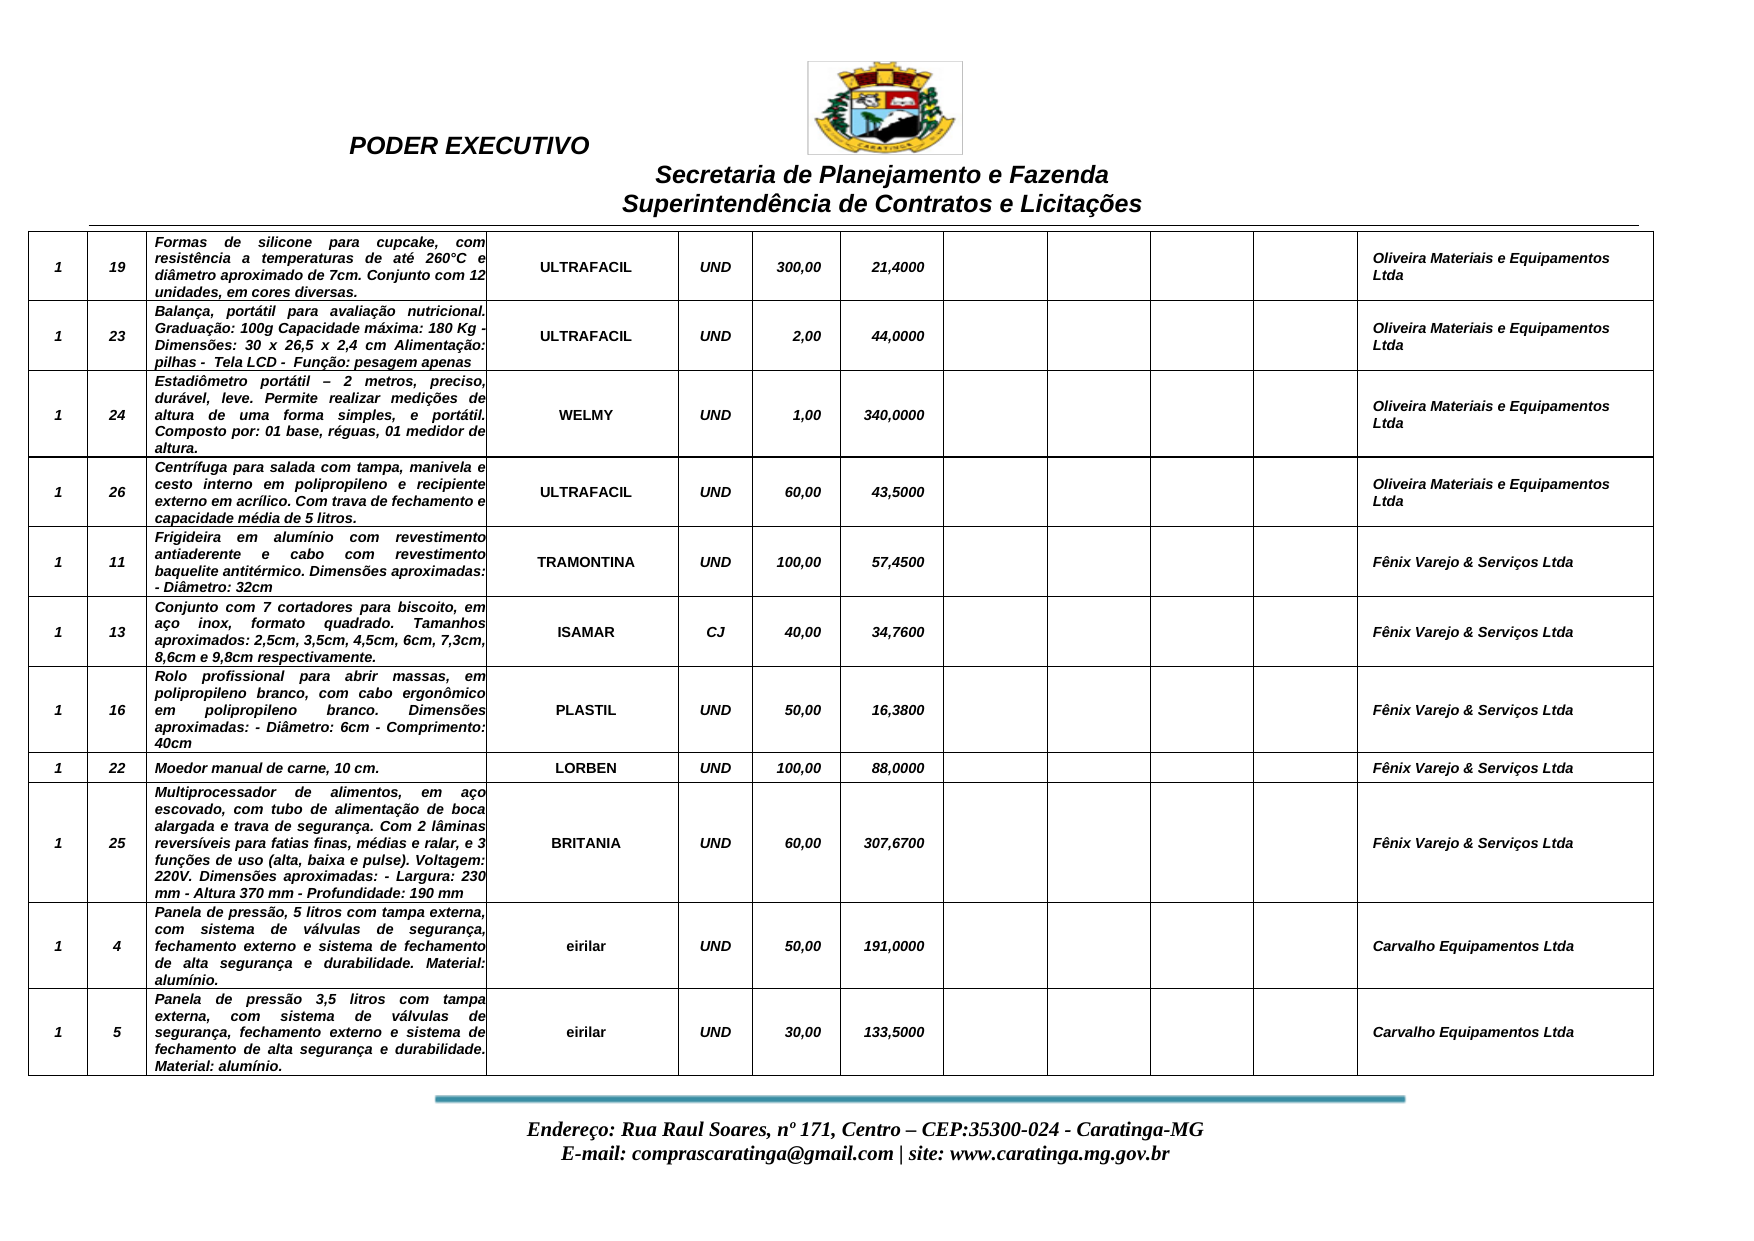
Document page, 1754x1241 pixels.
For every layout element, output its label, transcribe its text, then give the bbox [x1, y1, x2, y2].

table_cell 100,00 [753, 753, 840, 782]
table_cell 1,00 [753, 371, 840, 456]
table_cell [944, 753, 1047, 782]
table_cell [1254, 458, 1357, 526]
table_cell BRITANIA [487, 783, 678, 902]
table_cell [1048, 371, 1150, 456]
table_cell ISAMAR [487, 597, 678, 666]
table_cell 13 [88, 597, 146, 666]
table_cell 34,7600 [841, 597, 943, 666]
table_cell TRAMONTINA [487, 527, 678, 596]
table_cell PLASTIL [487, 667, 678, 752]
table_cell UND [679, 301, 752, 370]
table_cell [1048, 989, 1150, 1074]
table_cell [944, 527, 1047, 596]
table_cell [944, 667, 1047, 752]
table_cell 4 [88, 903, 146, 988]
table_cell [1048, 232, 1150, 300]
table_cell [1151, 301, 1253, 370]
table_cell 30,00 [753, 989, 840, 1074]
table_cell CJ [679, 597, 752, 666]
table_cell Panela de pressão, 5 litros com tampa externa, com sistema de válvulas de segurança, fechamento externo e sistema de fechamento de alta segurança e durabilidade. Material: alumínio. [147, 903, 486, 988]
table_cell [1254, 232, 1357, 300]
table_cell Centrífuga para salada com tampa, manivela e cesto interno em polipropileno e recipiente externo em acrílico. Com trava de fechamento e capacidade média de 5 litros. [147, 458, 486, 526]
table_cell Moedor manual de carne, 10 cm. [147, 753, 486, 782]
table_cell 100,00 [753, 527, 840, 596]
table_cell 43,5000 [841, 458, 943, 526]
table_cell [1151, 989, 1253, 1074]
table_cell Carvalho Equipamentos Ltda [1358, 903, 1653, 988]
table_cell [944, 371, 1047, 456]
table_cell [944, 597, 1047, 666]
table_cell [1048, 597, 1150, 666]
table_cell 19 [88, 232, 146, 300]
table_cell Formas de silicone para cupcake, com resistência a temperaturas de até 260°C e diâmetro aproximado de 7cm. Conjunto com 12 unidades, em cores diversas. [147, 232, 486, 300]
table_cell 1 [29, 667, 87, 752]
table_cell 1 [29, 371, 87, 456]
table_cell 1 [29, 301, 87, 370]
table_cell 1 [29, 783, 87, 902]
table_cell [1254, 371, 1357, 456]
table_cell UND [679, 527, 752, 596]
table_cell 133,5000 [841, 989, 943, 1074]
table_cell 24 [88, 371, 146, 456]
table_cell Fênix Varejo & Serviços Ltda [1358, 597, 1653, 666]
table_cell [944, 458, 1047, 526]
table_cell 60,00 [753, 783, 840, 902]
table_cell 1 [29, 989, 87, 1074]
table_cell [1151, 783, 1253, 902]
table_cell UND [679, 989, 752, 1074]
table_cell 40,00 [753, 597, 840, 666]
table_cell Oliveira Materiais e Equipamentos Ltda [1358, 371, 1653, 456]
table_cell Frigideira em alumínio com revestimento antiaderente e cabo com revestimento baquelite antitérmico. Dimensões aproximadas: - Diâmetro: 32cm [147, 527, 486, 596]
table_cell [1151, 903, 1253, 988]
table_cell [944, 989, 1047, 1074]
table_cell [1048, 753, 1150, 782]
table_cell [1254, 597, 1357, 666]
table_cell WELMY [487, 371, 678, 456]
table_cell Fênix Varejo & Serviços Ltda [1358, 783, 1653, 902]
table_cell UND [679, 232, 752, 300]
table_cell 1 [29, 232, 87, 300]
table_cell [1254, 527, 1357, 596]
table_cell [1151, 597, 1253, 666]
table_cell UND [679, 371, 752, 456]
table_cell Balança, portátil para avaliação nutricional. Graduação: 100g Capacidade máxima: 180 Kg - Dimensões: 30 x 26,5 x 2,4 cm Alimentação: pilhas - Tela LCD - Função: pesagem apenas [147, 301, 486, 370]
table_cell [1254, 301, 1357, 370]
table_cell [1254, 783, 1357, 902]
table_cell Multiprocessador de alimentos, em aço escovado, com tubo de alimentação de boca alargada e trava de segurança. Com 2 lâminas reversíveis para fatias finas, médias e ralar, e 3 funções de uso (alta, baixa e pulse). Voltagem: 220V. Dimensões aproximadas: - Largura: 230 mm - Altura 370 mm - Profundidade: 190 mm [147, 783, 486, 902]
table_cell [1151, 232, 1253, 300]
table_cell 23 [88, 301, 146, 370]
table_cell Oliveira Materiais e Equipamentos Ltda [1358, 232, 1653, 300]
table_cell Estadiômetro portátil – 2 metros, preciso, durável, leve. Permite realizar medições de altura de uma forma simples, e portátil. Composto por: 01 base, réguas, 01 medidor de altura. [147, 371, 486, 456]
table_cell [944, 783, 1047, 902]
table_cell ULTRAFACIL [487, 232, 678, 300]
table_cell ULTRAFACIL [487, 458, 678, 526]
table_cell LORBEN [487, 753, 678, 782]
table_cell [1151, 527, 1253, 596]
table_cell 60,00 [753, 458, 840, 526]
table_cell UND [679, 753, 752, 782]
table_cell Oliveira Materiais e Equipamentos Ltda [1358, 458, 1653, 526]
table_cell 1 [29, 458, 87, 526]
table_cell 25 [88, 783, 146, 902]
table_cell Oliveira Materiais e Equipamentos Ltda [1358, 301, 1653, 370]
table_cell Carvalho Equipamentos Ltda [1358, 989, 1653, 1074]
table_cell [1254, 667, 1357, 752]
table_cell 340,0000 [841, 371, 943, 456]
table_cell [1048, 903, 1150, 988]
table_cell [1254, 989, 1357, 1074]
table_cell [944, 232, 1047, 300]
table_cell [1048, 301, 1150, 370]
table_cell 307,6700 [841, 783, 943, 902]
table_cell Conjunto com 7 cortadores para biscoito, em aço inox, formato quadrado. Tamanhos aproximados: 2,5cm, 3,5cm, 4,5cm, 6cm, 7,3cm, 8,6cm e 9,8cm respectivamente. [147, 597, 486, 666]
table_cell 44,0000 [841, 301, 943, 370]
picture [430, 1093, 1410, 1106]
table_cell [1151, 458, 1253, 526]
table_cell eirilar [487, 903, 678, 988]
table_cell [1048, 458, 1150, 526]
table_cell [1254, 753, 1357, 782]
table_cell [1048, 667, 1150, 752]
table_cell UND [679, 783, 752, 902]
picture [805, 59, 966, 157]
table_cell [1151, 667, 1253, 752]
table_cell [1048, 783, 1150, 902]
table_cell 191,0000 [841, 903, 943, 988]
table_cell 1 [29, 903, 87, 988]
table_cell UND [679, 667, 752, 752]
table_cell ULTRAFACIL [487, 301, 678, 370]
table_cell 11 [88, 527, 146, 596]
table_cell UND [679, 458, 752, 526]
table_cell 5 [88, 989, 146, 1074]
table_cell Fênix Varejo & Serviços Ltda [1358, 527, 1653, 596]
table_cell Fênix Varejo & Serviços Ltda [1358, 753, 1653, 782]
table_cell [1151, 371, 1253, 456]
table_cell [944, 903, 1047, 988]
table_cell 16 [88, 667, 146, 752]
table_cell 300,00 [753, 232, 840, 300]
table_cell 22 [88, 753, 146, 782]
table_cell 2,00 [753, 301, 840, 370]
table_cell eirilar [487, 989, 678, 1074]
table_cell Fênix Varejo & Serviços Ltda [1358, 667, 1653, 752]
table_cell 50,00 [753, 903, 840, 988]
table_cell 88,0000 [841, 753, 943, 782]
table_cell 50,00 [753, 667, 840, 752]
table_cell 1 [29, 527, 87, 596]
table_cell 26 [88, 458, 146, 526]
table_cell [1048, 527, 1150, 596]
table_cell Panela de pressão 3,5 litros com tampa externa, com sistema de válvulas de segurança, fechamento externo e sistema de fechamento de alta segurança e durabilidade. Material: alumínio. [147, 989, 486, 1074]
table_cell 1 [29, 597, 87, 666]
table_cell 16,3800 [841, 667, 943, 752]
table_cell [944, 301, 1047, 370]
table_cell [1151, 753, 1253, 782]
table_cell 21,4000 [841, 232, 943, 300]
table_cell UND [679, 903, 752, 988]
table_cell [1254, 903, 1357, 988]
table_cell 57,4500 [841, 527, 943, 596]
table_cell 1 [29, 753, 87, 782]
table_cell Rolo profissional para abrir massas, em polipropileno branco, com cabo ergonômico em polipropileno branco. Dimensões aproximadas: - Diâmetro: 6cm - Comprimento: 40cm [147, 667, 486, 752]
